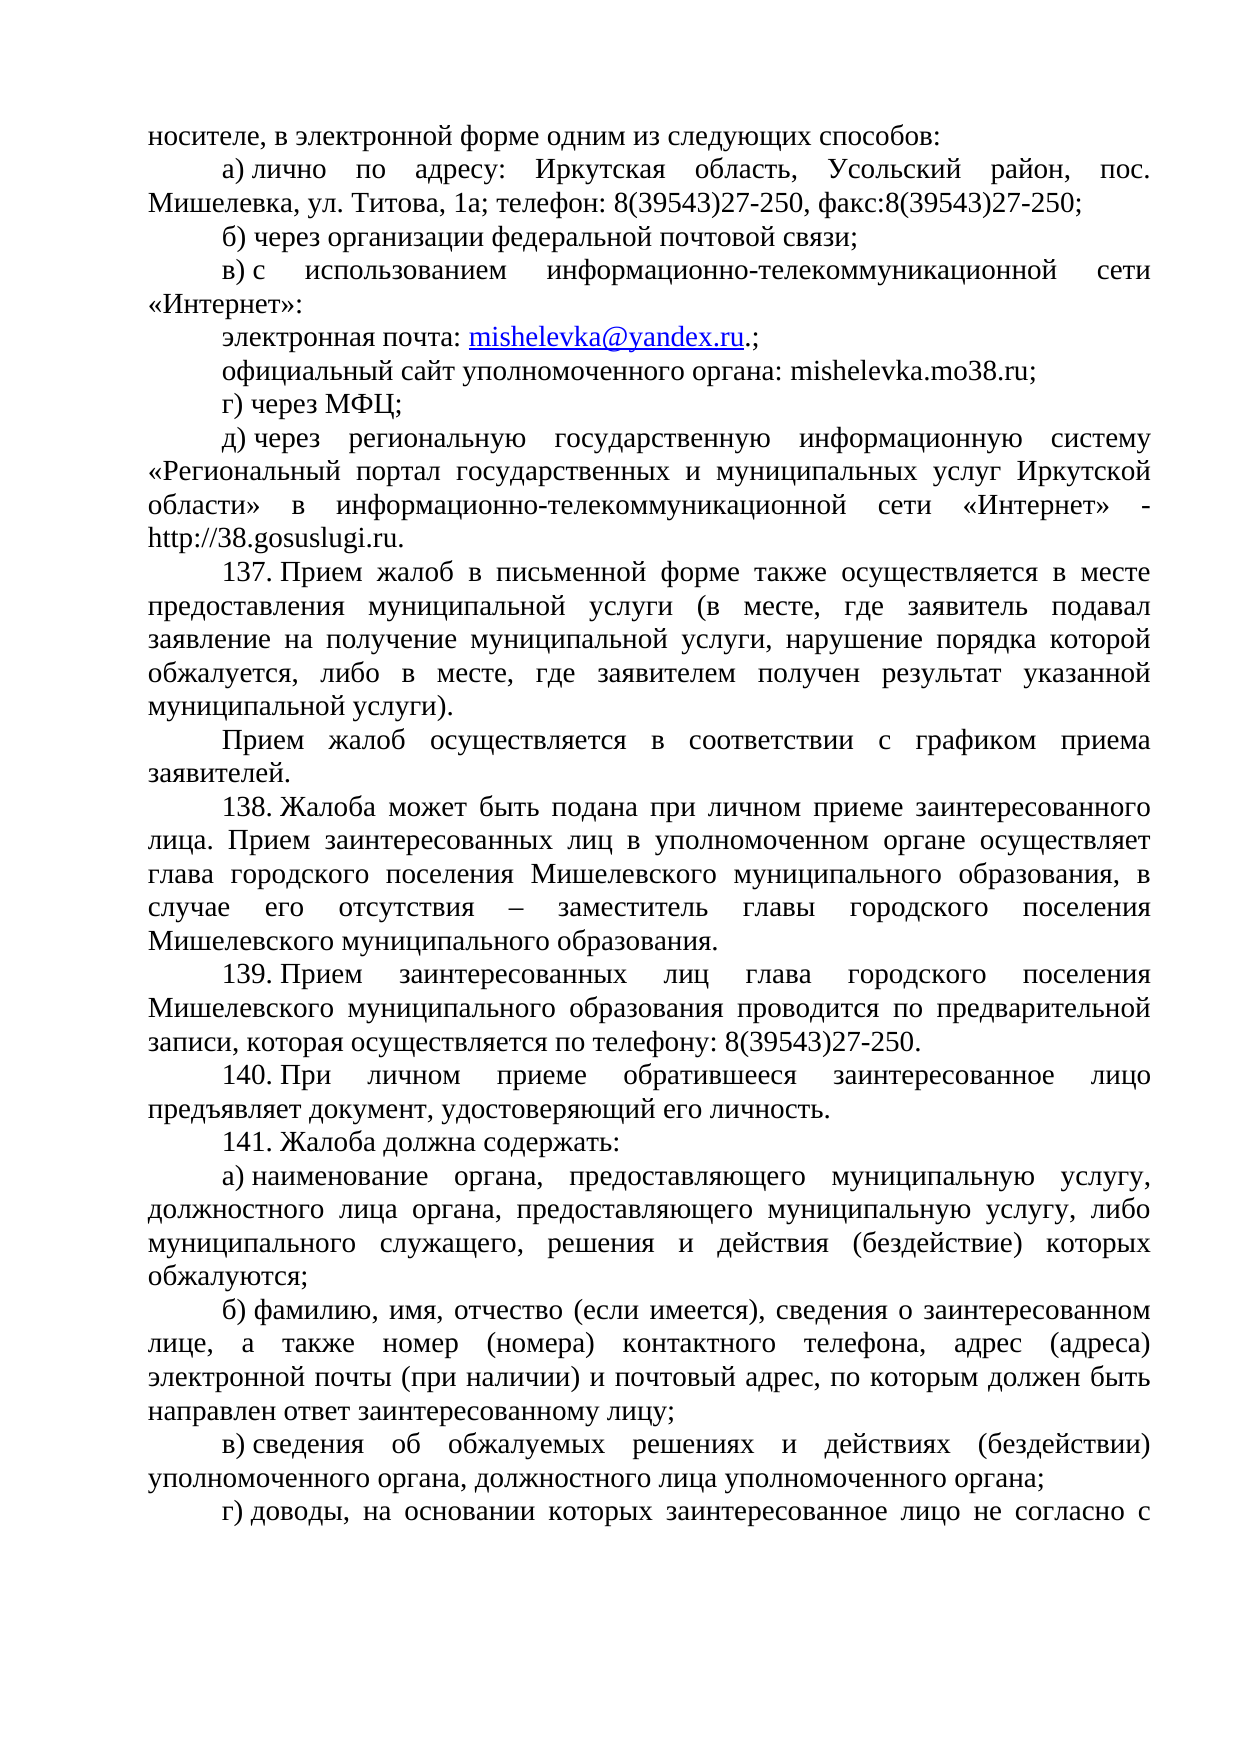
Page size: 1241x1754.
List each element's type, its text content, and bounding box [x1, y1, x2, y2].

text 138. Жалоба может быть подана при личном приеме заинтересованного лица. Прием заинтересованных лиц в уполномоченном органе осуществляет глава городского поселения Мишелевского муниципального образования, в случае его отсутствия – заместитель главы городского поселения Мишелевского муниципального образования. [148, 789, 1152, 957]
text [148, 118, 1152, 152]
text а) лично по адресу: Иркутская область, Усольский район, пос. Мишелевка, ул. Титова, 1а; телефон: 8(39543)27-250, факс:8(39543)27-250; [148, 152, 1152, 219]
text д) через региональную государственную информационную систему «Региональный портал государственных и муниципальных услуг Иркутской области» в информационно-телекоммуникационной сети «Интернет» - http://38.gosuslugi.ru. [148, 420, 1152, 554]
text Прием жалоб осуществляется в соответствии с графиком приема заявителей. [148, 722, 1152, 789]
text электронная почта: mishelevka@yandex.ru.; [148, 319, 1152, 353]
text в) с использованием информационно-телекоммуникационной сети «Интернет»: [148, 252, 1152, 319]
text 141. Жалоба должна содержать: [148, 1124, 1152, 1158]
text 140. При личном приеме обратившееся заинтересованное лицо предъявляет документ, удостоверяющий его личность. [148, 1057, 1152, 1124]
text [148, 1493, 1152, 1527]
text 139. Прием заинтересованных лиц глава городского поселения Мишелевского муниципального образования проводится по предварительной записи, которая осуществляется по телефону: 8(39543)27-250. [148, 957, 1152, 1057]
text официальный сайт уполномоченного органа: mishelevka.mo38.ru; [148, 353, 1152, 386]
text в) сведения об обжалуемых решениях и действиях (бездействии) уполномоченного органа, должностного лица уполномоченного органа; [148, 1426, 1152, 1493]
text г) через МФЦ; [148, 386, 1152, 420]
text 137. Прием жалоб в письменной форме также осуществляется в месте предоставления муниципальной услуги (в месте, где заявитель подавал заявление на получение муниципальной услуги, нарушение порядка которой обжалуется, либо в месте, где заявителем получен результат указанной муниципальной услуги). [148, 554, 1152, 722]
text б) фамилию, имя, отчество (если имеется), сведения о заинтересованном лице, а также номер (номера) контактного телефона, адрес (адреса) электронной почты (при наличии) и почтовый адрес, по которым должен быть направлен ответ заинтересованному лицу; [148, 1292, 1152, 1426]
text б) через организации федеральной почтовой связи; [148, 219, 1152, 252]
text а) наименование органа, предоставляющего муниципальную услугу, должностного лица органа, предоставляющего муниципальную услугу, либо муниципального служащего, решения и действия (бездействие) которых обжалуются; [148, 1158, 1152, 1292]
